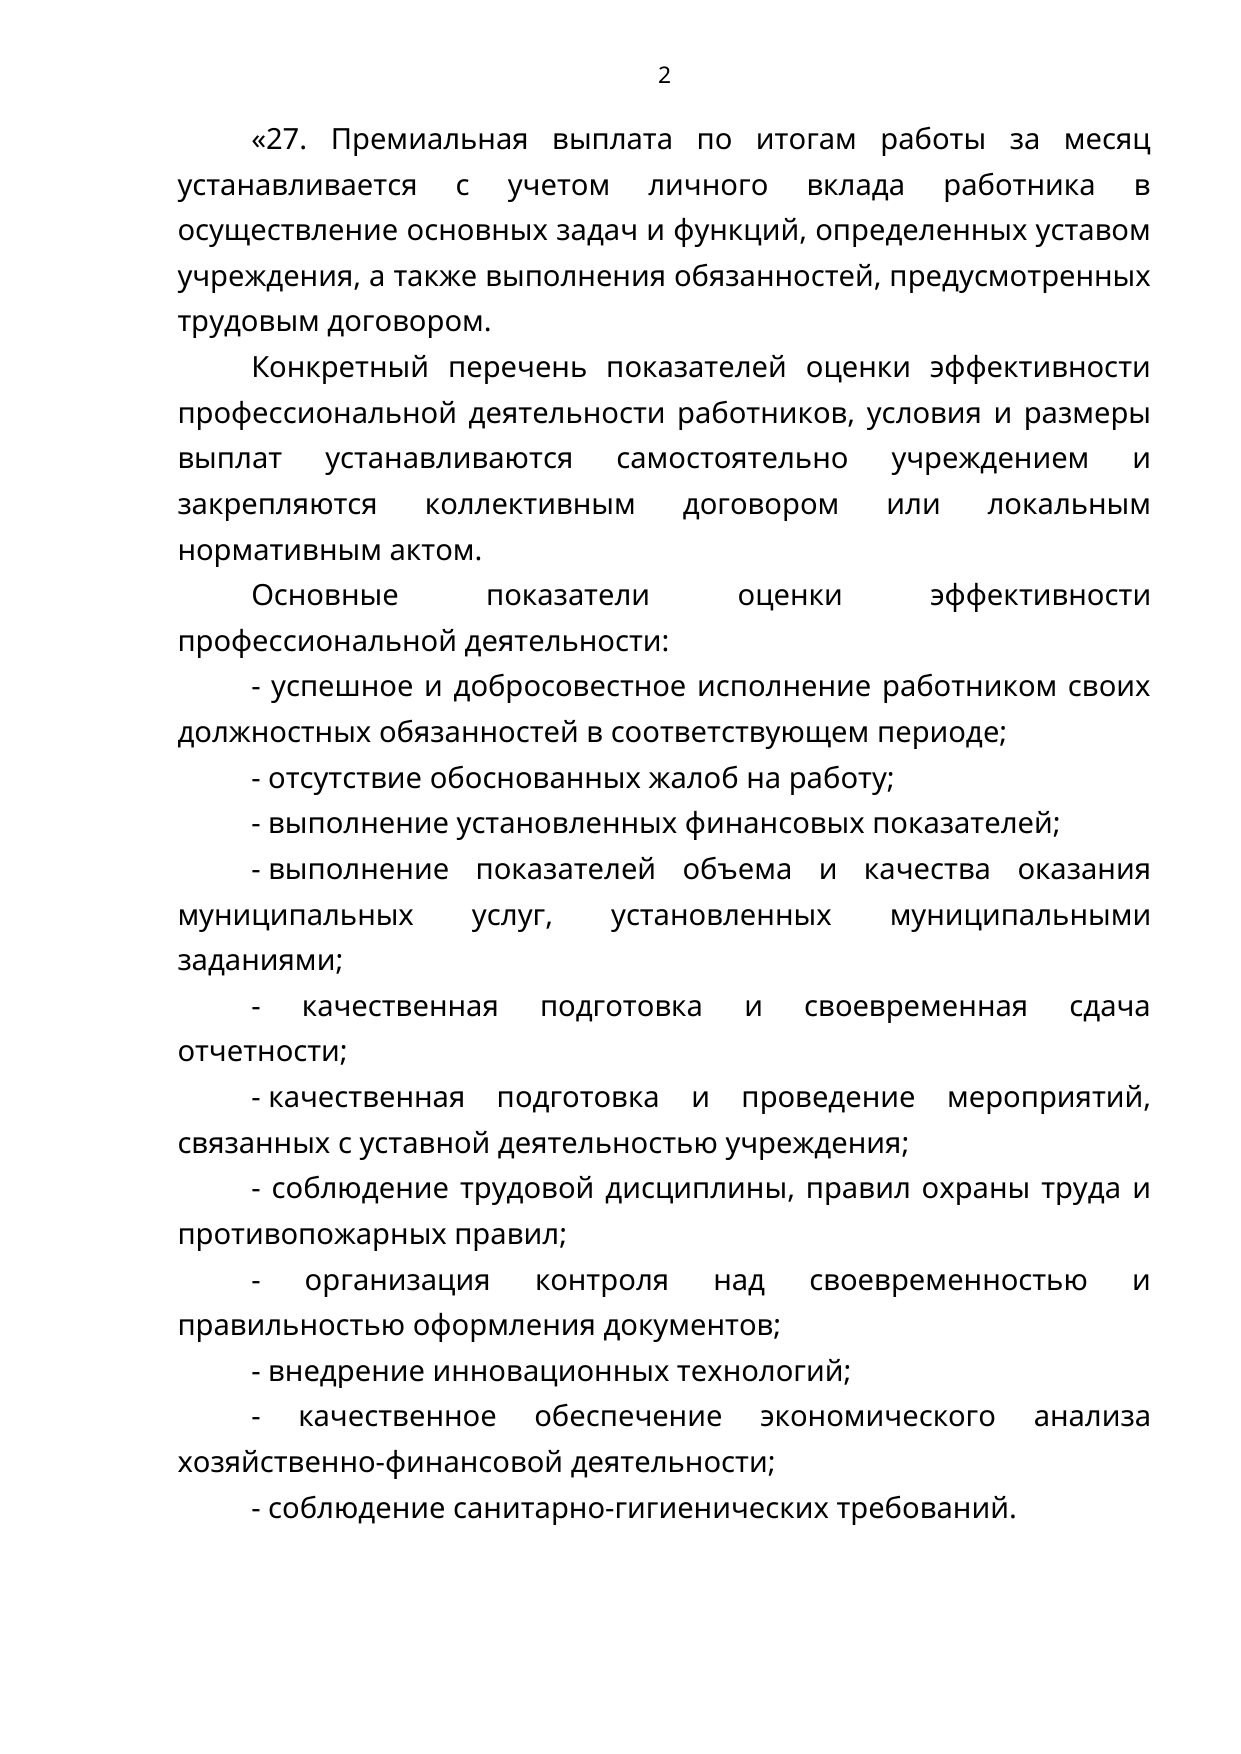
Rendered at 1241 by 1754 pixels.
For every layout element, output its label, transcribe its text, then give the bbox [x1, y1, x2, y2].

text «27. Премиальная выплата по итогам работы за месяц устанавливается с учетом личного вклада работника в осуществление основных задач и функций, определенных уставом учреждения, а также выполнения обязанностей, предусмотренных трудовым договором. [177, 118, 1152, 340]
text - успешное и добросовестное исполнение работником своих должностных обязанностей в соответствующем периоде; [177, 666, 1152, 751]
text - выполнение установленных финансовых показателей; [177, 802, 1152, 842]
text - отсутствие обоснованных жалоб на работу; [177, 757, 1152, 797]
text - внедрение инновационных технологий; [177, 1350, 1152, 1390]
text - организация контроля над своевременностью и правильностью оформления документов; [177, 1259, 1152, 1344]
text - соблюдение трудовой дисциплины, правил охраны труда и противопожарных правил; [177, 1167, 1152, 1253]
text Основные показатели оценки эффективности профессиональной деятельности: [177, 574, 1152, 660]
text - выполнение показателей объема и качества оказания муниципальных услуг, установленных муниципальными заданиями; [177, 848, 1152, 979]
text - качественная подготовка и своевременная сдача отчетности; [177, 985, 1152, 1070]
text - соблюдение санитарно-гигиенических требований. [177, 1487, 1152, 1527]
text - качественная подготовка и проведение мероприятий, связанных с уставной деятельностью учреждения; [177, 1076, 1152, 1162]
text - качественное обеспечение экономического анализа хозяйственно-финансовой деятельности; [177, 1396, 1152, 1481]
text Конкретный перечень показателей оценки эффективности профессиональной деятельности работников, условия и размеры выплат устанавливаются самостоятельно учреждением и закрепляются коллективным договором или локальным нормативным актом. [177, 346, 1152, 568]
